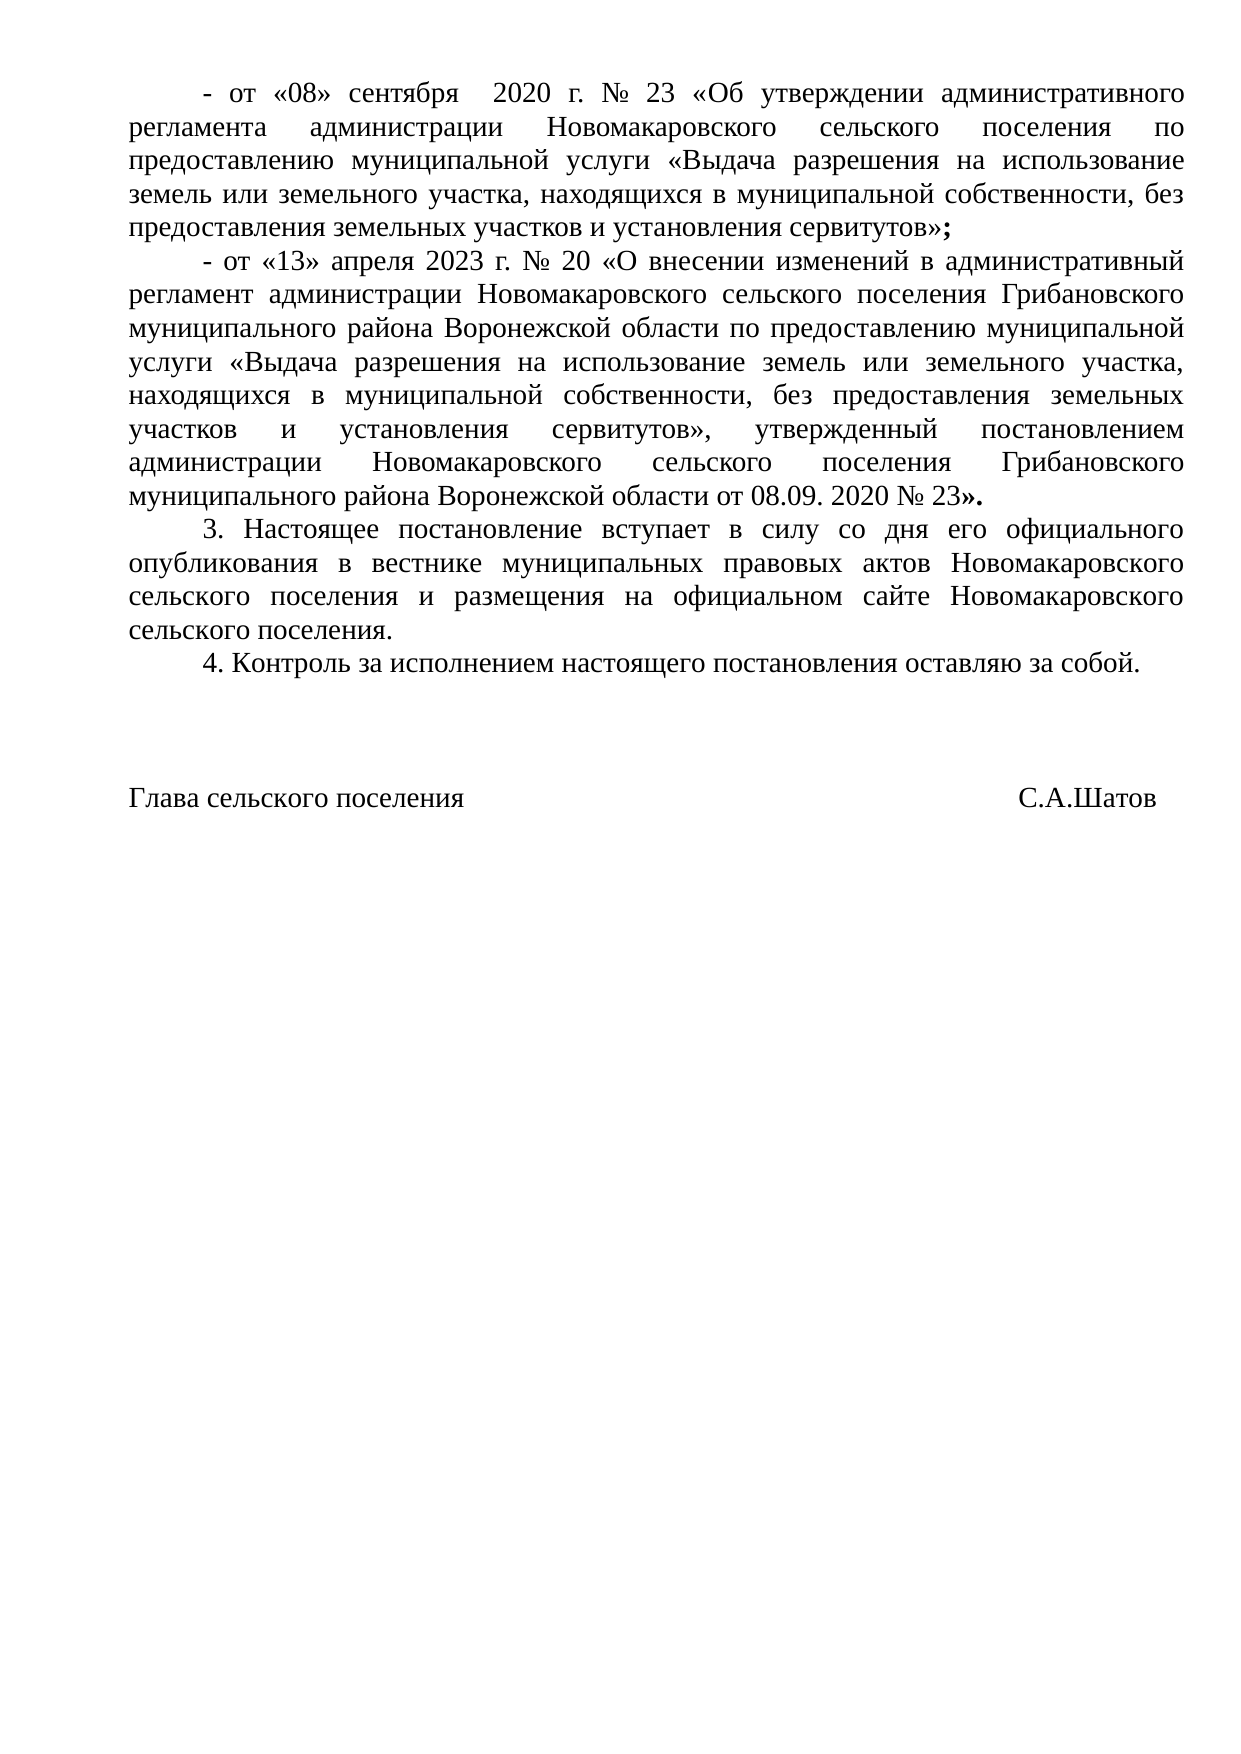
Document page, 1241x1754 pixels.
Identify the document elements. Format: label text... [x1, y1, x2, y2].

title - от «08» сентября 2020 г. № 23 «Об утверждении административного регламента администрации Новомакаровского сельского поселения по предоставлению муниципальной услуги «Выдача разрешения на использование земель или земельного участка, находящихся в муниципальной собственности, без предоставления земельных участков и установления сервитутов»; [128, 75, 1185, 243]
title - от «13» апреля 2023 г. № 20 «О внесении изменений в административный регламент администрации Новомакаровского сельского поселения Грибановского муниципального района Воронежской области по предоставлению муниципальной услуги «Выдача разрешения на использование земель или земельного участка, находящихся в муниципальной собственности, без предоставления земельных участков и установления сервитутов», утвержденный постановлением администрации Новомакаровского сельского поселения Грибановского муниципального района Воронежской области от 08.09. 2020 № 23». [128, 243, 1185, 511]
text 3. Настоящее постановление вступает в силу со дня его официального опубликования в вестнике муниципальных правовых актов Новомакаровского сельского поселения и размещения на официальном сайте Новомакаровского сельского поселения. [128, 511, 1185, 646]
list Глава сельского поселения С.А.Шатов [128, 780, 1185, 813]
text 4. Контроль за исполнением настоящего постановления оставляю за собой. [128, 646, 1185, 679]
